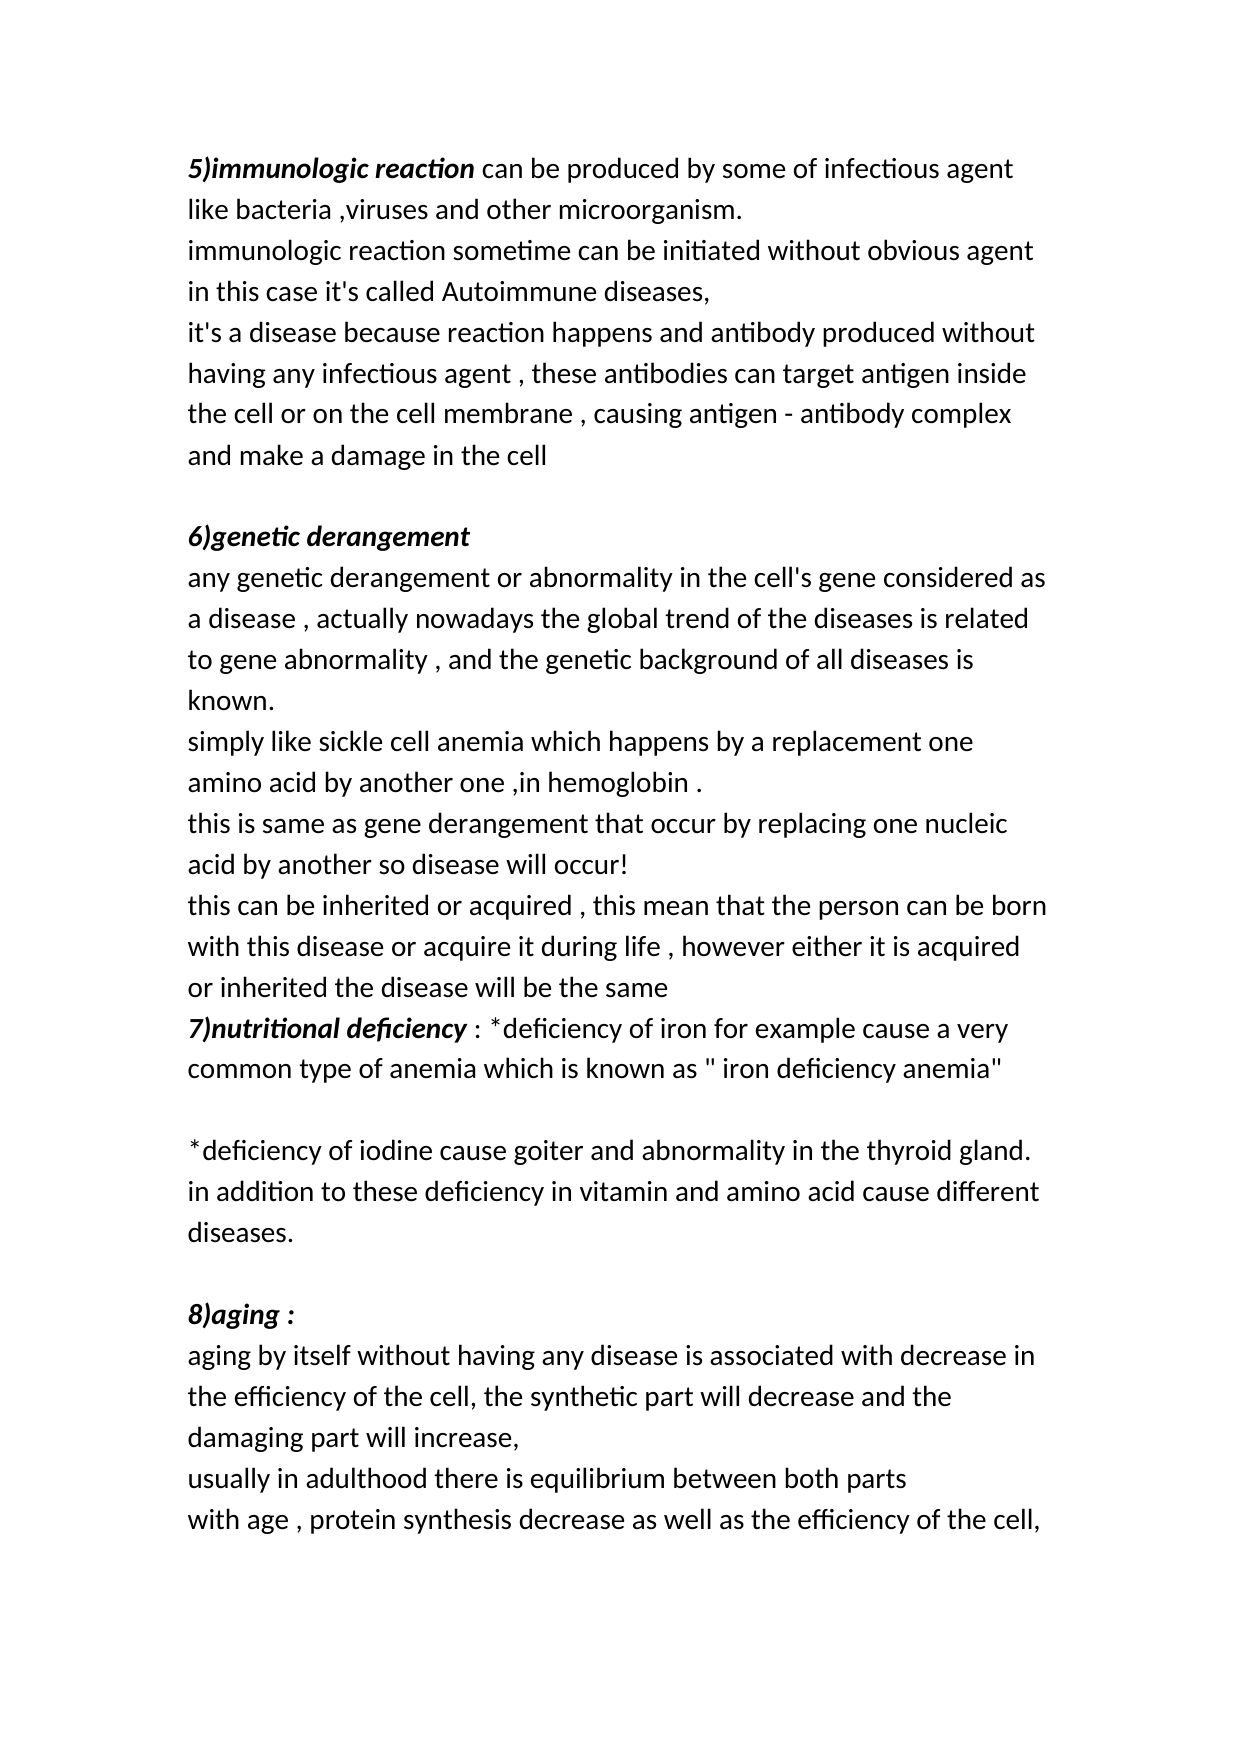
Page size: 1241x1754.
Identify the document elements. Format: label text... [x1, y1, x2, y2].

text 8)aging : [187, 1296, 1053, 1332]
text aging by itself without having any disease is associated with decrease in the efficiency of the cell, the synthetic part will decrease and the damaging part will increase, [187, 1337, 1053, 1455]
text simply like sickle cell anemia which happens by a replacement one amino acid by another one ,in hemoglobin . [187, 723, 1053, 800]
text immunologic reaction sometime can be initiated without obvious agent in this case it's called Autoimmune diseases, [187, 232, 1053, 308]
text usually in adulthood there is equilibrium between both parts [187, 1460, 1053, 1496]
text it's a disease because reaction happens and antibody produced without having any infectious agent , these antibodies can target antigen inside the cell or on the cell membrane , causing antigen - antibody complex and make a damage in the cell [187, 314, 1053, 472]
text this can be inherited or acquired , this mean that the person can be born with this disease or acquire it during life , however either it is acquired or inherited the disease will be the same [187, 887, 1053, 1004]
text in addition to these deficiency in vitamin and amino acid cause different diseases. [187, 1173, 1053, 1250]
text 7)nutritional deficiency : *deficiency of iron for example cause a very common type of anemia which is known as " iron deficiency anemia" [187, 1010, 1053, 1086]
text 5)immunologic reaction can be produced by some of infectious agent like bacteria ,viruses and other microorganism. [187, 150, 1053, 227]
text with age , protein synthesis decrease as well as the efficiency of the cell, [187, 1501, 1053, 1537]
text any genetic derangement or abnormality in the cell's gene considered as a disease , actually nowadays the global trend of the diseases is related to gene abnormality , and the genetic background of all diseases is known. [187, 559, 1053, 718]
text this is same as gene derangement that occur by replacing one nucleic acid by another so disease will occur! [187, 805, 1053, 882]
text 6)genetic derangement [187, 518, 1053, 554]
text *deficiency of iodine cause goiter and abnormality in the thyroid gland. [187, 1132, 1053, 1168]
